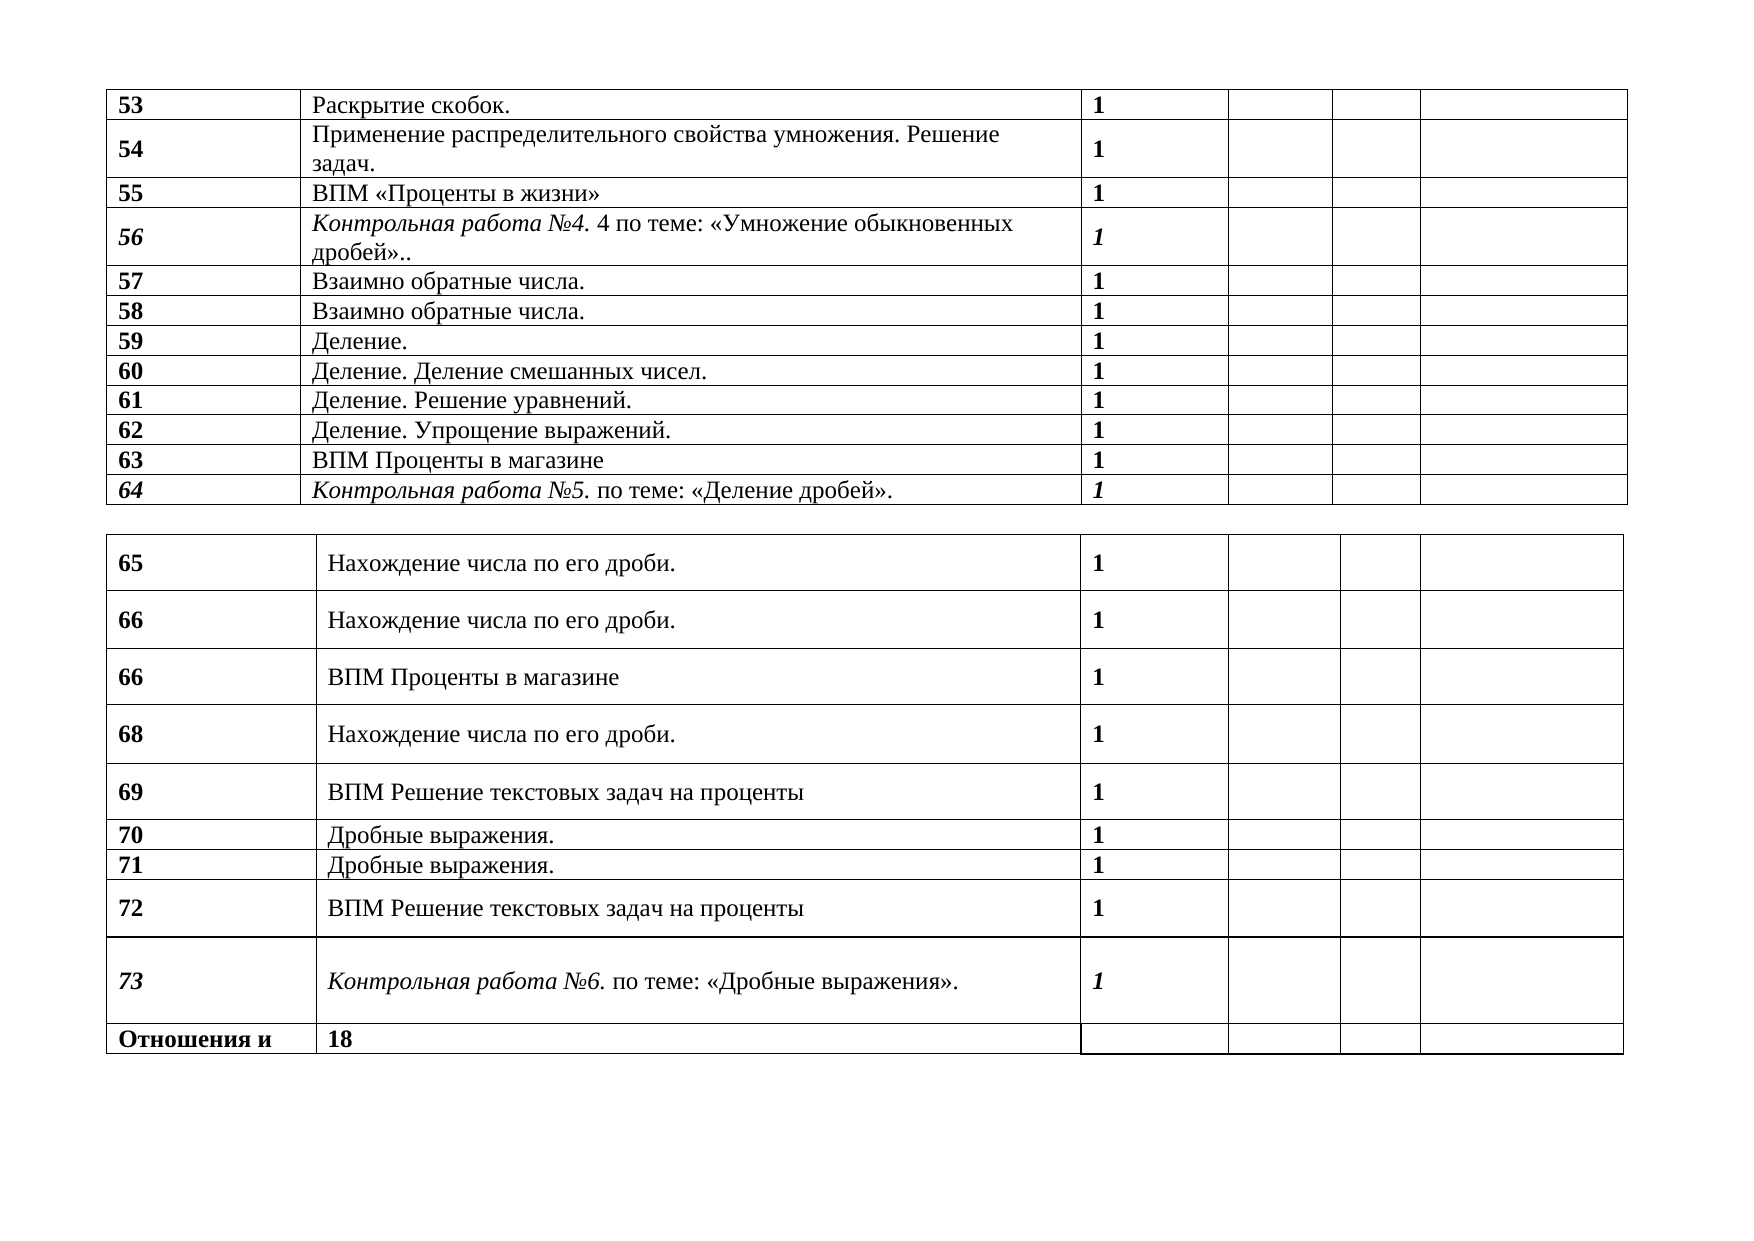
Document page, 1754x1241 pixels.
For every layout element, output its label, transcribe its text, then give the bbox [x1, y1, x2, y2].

table_cell [1421, 938, 1623, 1023]
table_cell 1 [1082, 266, 1228, 295]
table_cell 54 [107, 120, 300, 177]
table_cell Контрольная работа №6. по теме: «Дробные выражения». [317, 938, 1080, 1023]
table_cell [1341, 705, 1420, 762]
table_cell 1 [1082, 356, 1228, 384]
table_cell Взаимно обратные числа. [301, 296, 1081, 325]
table_cell 61 [107, 386, 300, 414]
table_cell [1229, 850, 1340, 878]
table_cell 1 [1082, 178, 1228, 207]
table_cell [1421, 475, 1627, 504]
table_cell 1 [1081, 705, 1228, 762]
table_cell [1421, 386, 1627, 414]
table_cell [1229, 386, 1332, 414]
table_cell [1229, 208, 1332, 265]
table_header 1 [1081, 535, 1228, 590]
table_cell 1 [1081, 938, 1228, 1023]
table_cell 68 [107, 705, 316, 762]
table_cell [1333, 386, 1420, 414]
table_cell 64 [107, 475, 300, 504]
table_cell Деление. Деление смешанных чисел. [301, 356, 1081, 384]
table_header 65 [107, 535, 316, 590]
table_cell [1229, 1024, 1340, 1053]
table_cell [1421, 356, 1627, 384]
table_cell [1333, 296, 1420, 325]
table_cell 71 [107, 850, 316, 878]
table_cell [1229, 90, 1332, 118]
table_cell [1341, 938, 1420, 1023]
table_cell [1341, 649, 1420, 704]
table_cell [1333, 120, 1420, 177]
table_cell [1421, 820, 1623, 849]
table_cell [1229, 591, 1340, 648]
table_header Нахождение числа по его дроби. [317, 535, 1080, 590]
table_cell 1 [1082, 120, 1228, 177]
table_cell [1333, 475, 1420, 504]
table_cell 1 [1081, 850, 1228, 878]
table_cell [1229, 764, 1340, 819]
table_cell [1229, 820, 1340, 849]
table_cell Контрольная работа №4. 4 по теме: «Умножение обыкновенных дробей».. [301, 208, 1081, 265]
table_cell [1421, 705, 1623, 762]
table_cell [1421, 850, 1623, 878]
table_cell [1421, 415, 1627, 444]
table_cell 62 [107, 415, 300, 444]
table_cell ВПМ «Проценты в жизни» [301, 178, 1081, 207]
table_cell [1229, 938, 1340, 1023]
table_cell 1 [1082, 296, 1228, 325]
table_cell 18 [317, 1024, 1080, 1053]
table_cell [1229, 178, 1332, 207]
table_cell 70 [107, 820, 316, 849]
table_cell ВПМ Проценты в магазине [317, 649, 1080, 704]
table_cell 1 [1081, 591, 1228, 648]
table_header [1229, 535, 1340, 590]
table_cell [1229, 296, 1332, 325]
table_cell [1229, 120, 1332, 177]
table_cell Раскрытие скобок. [301, 90, 1081, 118]
table_cell 1 [1082, 445, 1228, 474]
table_cell 1 [1081, 764, 1228, 819]
table_cell [1421, 266, 1627, 295]
table_cell 1 [1082, 90, 1228, 118]
table_cell [1421, 649, 1623, 704]
table_cell [1082, 1024, 1228, 1053]
table_header [1341, 535, 1420, 590]
table_cell 1 [1082, 326, 1228, 355]
table_cell [1333, 266, 1420, 295]
table_cell 73 [107, 938, 316, 1023]
table_cell Деление. Решение уравнений. [301, 386, 1081, 414]
table_cell [1421, 764, 1623, 819]
table_cell ВПМ Проценты в магазине [301, 445, 1081, 474]
table_cell [1421, 1024, 1623, 1053]
table_cell [1229, 266, 1332, 295]
table_cell [1229, 705, 1340, 762]
table_cell 1 [1081, 820, 1228, 849]
table_cell Взаимно обратные числа. [301, 266, 1081, 295]
table_cell Дробные выражения. [317, 850, 1080, 878]
table_cell [1341, 820, 1420, 849]
table_cell [1341, 591, 1420, 648]
table_header [1421, 535, 1623, 590]
table_cell Нахождение числа по его дроби. [317, 705, 1080, 762]
table_cell 55 [107, 178, 300, 207]
table_cell [1421, 591, 1623, 648]
table_cell 66 [107, 591, 316, 648]
table_cell 57 [107, 266, 300, 295]
table_cell [1333, 178, 1420, 207]
table_cell [1229, 880, 1340, 936]
table_cell 1 [1082, 475, 1228, 504]
table_cell [1229, 415, 1332, 444]
table_cell 1 [1081, 649, 1228, 704]
table_cell [1341, 1024, 1420, 1053]
table_cell 53 [107, 90, 300, 118]
table_cell Дробные выражения. [317, 820, 1080, 849]
table_cell 1 [1082, 386, 1228, 414]
table_cell [1333, 445, 1420, 474]
table_cell [1229, 649, 1340, 704]
table_cell Деление. Упрощение выражений. [301, 415, 1081, 444]
table_cell 63 [107, 445, 300, 474]
table_cell [1421, 120, 1627, 177]
table_cell [1341, 850, 1420, 878]
table_cell [1229, 445, 1332, 474]
table_cell Применение распределительного свойства умножения. Решение задач. [301, 120, 1081, 177]
table_cell Деление. [301, 326, 1081, 355]
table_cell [107, 1024, 316, 1053]
table_cell [1229, 356, 1332, 384]
table_cell 66 [107, 649, 316, 704]
table_cell 1 [1082, 208, 1228, 265]
table_cell [1421, 296, 1627, 325]
table_cell [1341, 764, 1420, 819]
table_cell 72 [107, 880, 316, 936]
table_cell [1333, 326, 1420, 355]
table_cell 59 [107, 326, 300, 355]
table_cell ВПМ Решение текстовых задач на проценты [317, 880, 1080, 936]
table_cell 69 [107, 764, 316, 819]
table_cell ВПМ Решение текстовых задач на проценты [317, 764, 1080, 819]
table_cell [1333, 208, 1420, 265]
table_cell [1333, 415, 1420, 444]
table_cell 1 [1081, 880, 1228, 936]
table_cell 1 [1082, 415, 1228, 444]
table_cell [1333, 90, 1420, 118]
table_cell [1421, 90, 1627, 118]
table_cell [1421, 208, 1627, 265]
table_cell 56 [107, 208, 300, 265]
table_cell [1421, 326, 1627, 355]
table_cell Контрольная работа №5. по теме: «Деление дробей». [301, 475, 1081, 504]
table_cell Нахождение числа по его дроби. [317, 591, 1080, 648]
table_cell [1421, 880, 1623, 936]
table_cell [1229, 475, 1332, 504]
table_cell [1341, 880, 1420, 936]
table_cell [1421, 445, 1627, 474]
table_cell 58 [107, 296, 300, 325]
table_cell [1421, 178, 1627, 207]
table_cell 60 [107, 356, 300, 384]
table_cell [1333, 356, 1420, 384]
table_cell [1229, 326, 1332, 355]
